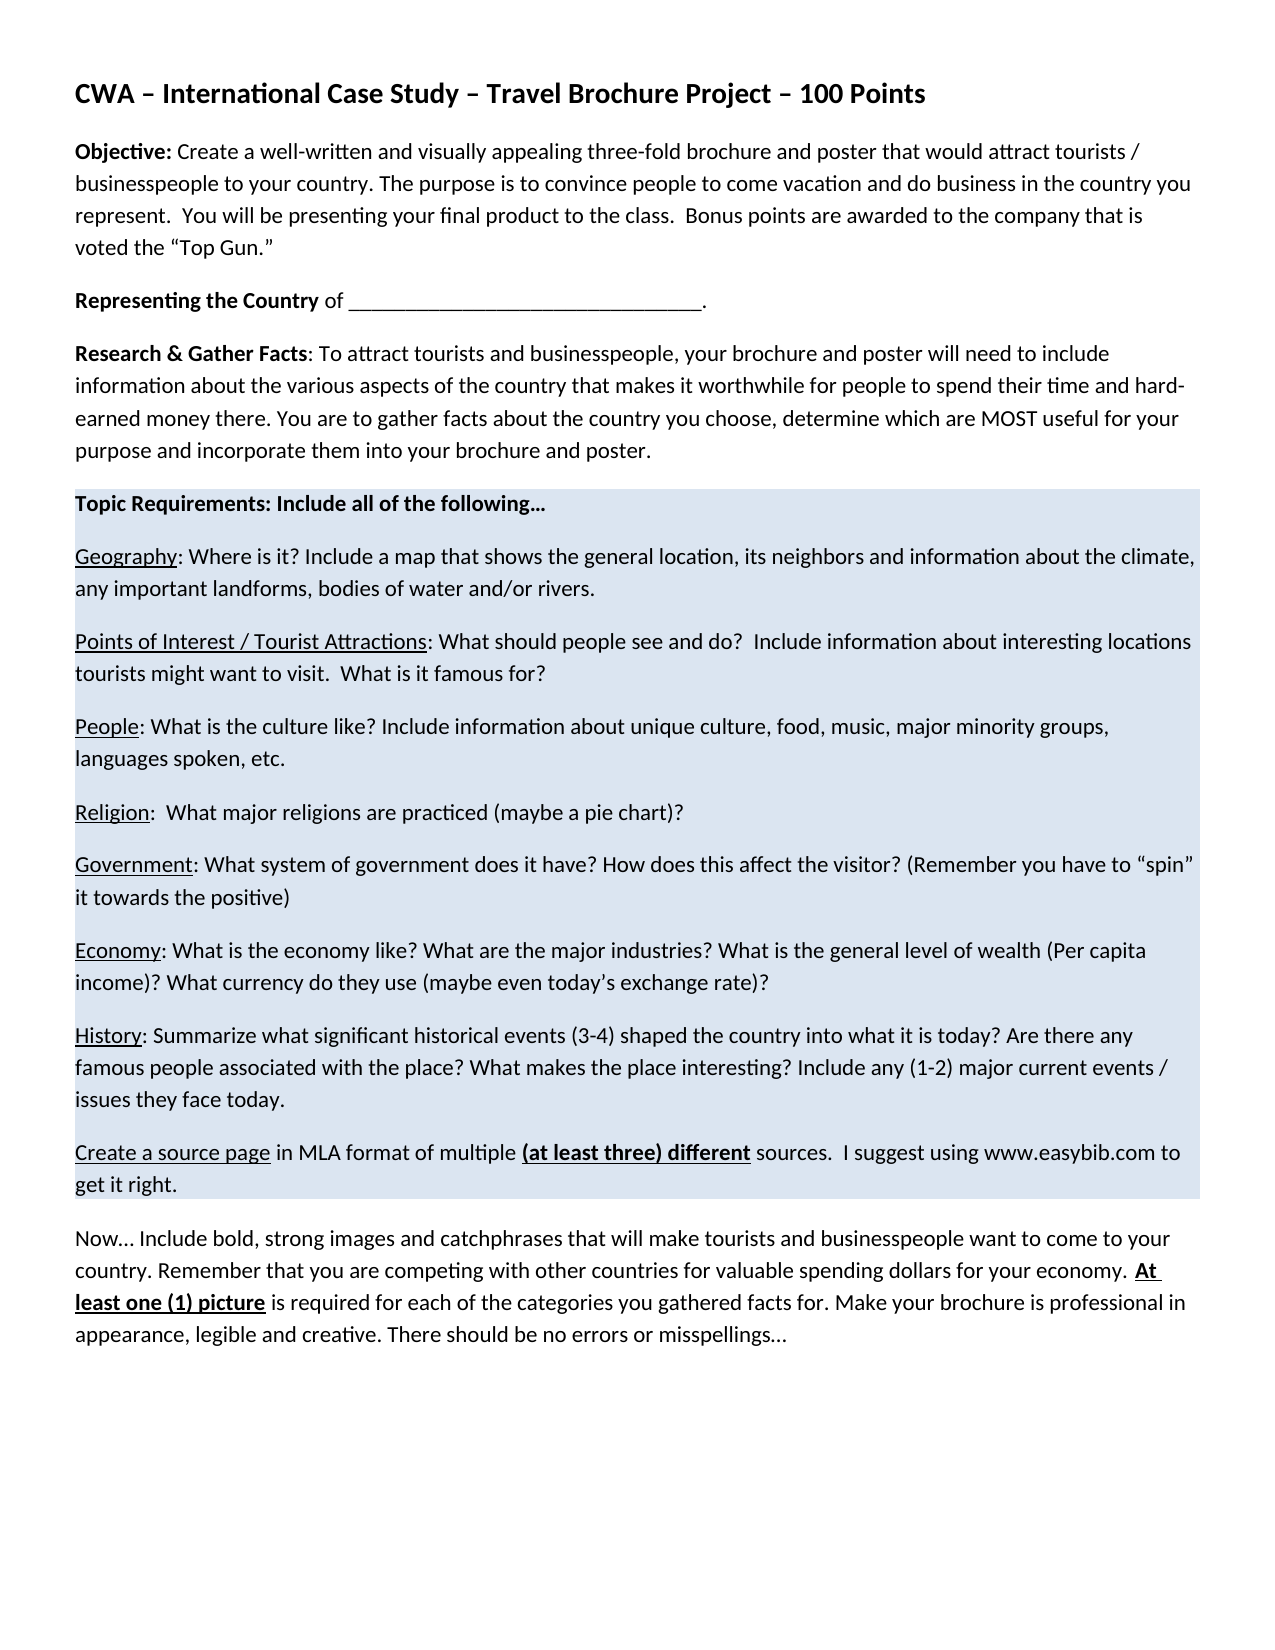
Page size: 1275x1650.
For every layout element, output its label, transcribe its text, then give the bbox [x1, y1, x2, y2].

text CWA – International Case Study – Travel Brochure Project – 100 Points [75, 75, 1200, 111]
text Government: What system of government does it have? How does this affect the visitor? (Remember you have to “spin” it towards the positive) [75, 851, 1200, 911]
text Geography: Where is it? Include a map that shows the general location, its neighbors and information about the climate, any important landforms, bodies of water and/or rivers. [75, 542, 1200, 602]
text Religion: What major religions are practiced (maybe a pie chart)? [75, 798, 1200, 826]
text Objective: Create a well-written and visually appealing three-fold brochure and poster that would attract tourists / businesspeople to your country. The purpose is to convince people to come vacation and do business in the country you represent. You will be presenting your final product to the class. Bonus points are awarded to the company that is voted the “Top Gun.” [75, 137, 1200, 261]
text Points of Interest / Tourist Attractions: What should people see and do? Include information about interesting locations tourists might want to visit. What is it famous for? [75, 627, 1200, 687]
text History: Summarize what significant historical events (3-4) shaped the country into what it is today? Are there any famous people associated with the place? What makes the place interesting? Include any (1-2) major current events / issues they face today. [75, 1021, 1200, 1113]
text Now… Include bold, strong images and catchphrases that will make tourists and businesspeople want to come to your country. Remember that you are competing with other countries for valuable spending dollars for your economy. At least one (1) picture is required for each of the categories you gathered facts for. Make your brochure is professional in appearance, legible and creative. There should be no errors or misspellings… [75, 1224, 1200, 1348]
text Create a source page in MLA format of multiple (at least three) different sources. I suggest using www.easybib.com to get it right. [75, 1138, 1200, 1199]
text People: What is the culture like? Include information about unique culture, food, music, major minority groups, languages spoken, etc. [75, 712, 1200, 773]
text Representing the Country of _______________________________. [75, 286, 1200, 314]
text Economy: What is the economy like? What are the major industries? What is the general level of wealth (Per capita income)? What currency do they use (maybe even today’s exchange rate)? [75, 936, 1200, 996]
text Research & Gather Facts: To attract tourists and businesspeople, your brochure and poster will need to include information about the various aspects of the country that makes it worthwhile for people to spend their time and hard-earned money there. You are to gather facts about the country you choose, determine which are MOST useful for your purpose and incorporate them into your brochure and poster. [75, 339, 1200, 464]
text Topic Requirements: Include all of the following… [75, 489, 1200, 517]
